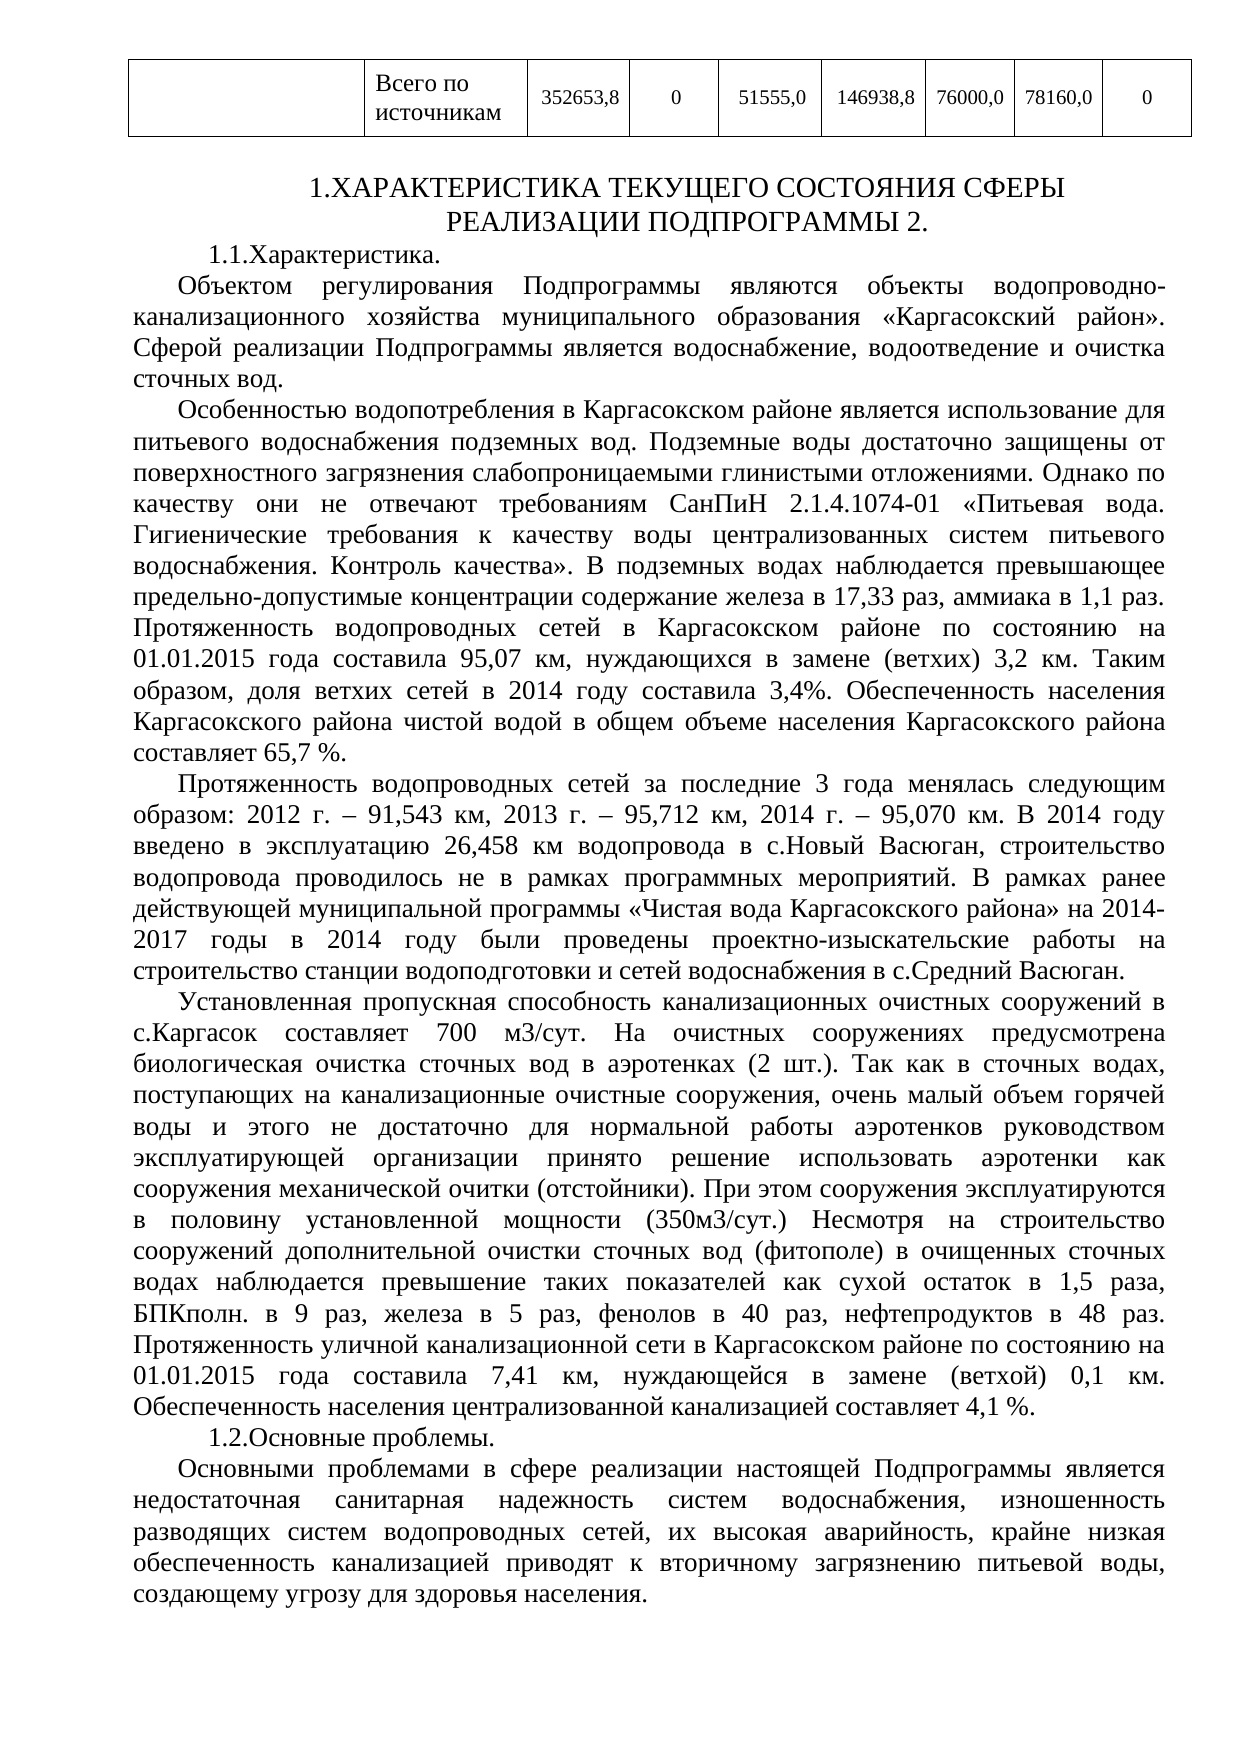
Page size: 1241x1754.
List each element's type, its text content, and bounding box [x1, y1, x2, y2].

text Основными проблемами в сфере реализации настоящей Подпрограммы является недостаточная санитарная надежность систем водоснабжения, изношенность разводящих систем водопроводных сетей, их высокая аварийность, крайне низкая обеспеченность канализацией приводят к вторичному загрязнению питьевой воды, создающему угрозу для здоровья населения. [133, 1452, 1167, 1608]
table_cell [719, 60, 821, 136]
text Особенностью водопотребления в Каргасокском районе является использование для питьевого водоснабжения подземных вод. Подземные воды достаточно защищены от поверхностного загрязнения слабопроницаемыми глинистыми отложениями. Однако по качеству они не отвечают требованиям СанПиН 2.1.4.1074-01 «Питьевая вода. Гигиенические требования к качеству воды централизованных систем питьевого водоснабжения. Контроль качества». В подземных водах наблюдается превышающее предельно-допустимые концентрации содержание железа в 17,33 раз, аммиака в 1,1 раз. Протяженность водопроводных сетей в Каргасокском районе по состоянию на 01.01.2015 года составила 95,07 км, нуждающихся в замене (ветхих) 3,2 км. Таким образом, доля ветхих сетей в 2014 году составила 3,4%. Обеспеченность населения Каргасокского района чистой водой в общем объеме населения Каргасокского района составляет 65,7 %. [133, 393, 1167, 767]
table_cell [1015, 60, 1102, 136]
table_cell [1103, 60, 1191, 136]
text 1.2.Основные проблемы. [208, 1421, 1167, 1452]
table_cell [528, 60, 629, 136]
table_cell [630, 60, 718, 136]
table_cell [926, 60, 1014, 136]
text Установленная пропускная способность канализационных очистных сооружений в с.Каргасок составляет 700 м3/сут. На очистных сооружениях предусмотрена биологическая очистка сточных вод в аэротенках (2 шт.). Так как в сточных водах, поступающих на канализационные очистные сооружения, очень малый объем горячей воды и этого не достаточно для нормальной работы аэротенков руководством эксплуатирующей организации принято решение использовать аэротенки как сооружения механической очитки (отстойники). При этом сооружения эксплуатируются в половину установленной мощности (350м3/сут.) Несмотря на строительство сооружений дополнительной очистки сточных вод (фитополе) в очищенных сточных водах наблюдается превышение таких показателей как сухой остаток в 1,5 раза, БПКполн. в 9 раз, железа в 5 раз, фенолов в 40 раз, нефтепродуктов в 48 раз. Протяженность уличной канализационной сети в Каргасокском районе по состоянию на 01.01.2015 года составила 7,41 км, нуждающейся в замене (ветхой) 0,1 км. Обеспеченность населения централизованной канализацией составляет 4,1 %. [133, 985, 1167, 1421]
text Объектом регулирования Подпрограммы являются объекты водопроводно-канализационного хозяйства муниципального образования «Каргасокский район». Сферой реализации Подпрограммы является водоснабжение, водоотведение и очистка сточных вод. [133, 269, 1167, 393]
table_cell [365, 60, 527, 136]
text 1.1.Характеристика. [208, 238, 1167, 269]
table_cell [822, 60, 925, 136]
text 1.ХАРАКТЕРИСТИКА ТЕКУЩЕГО СОСТОЯНИЯ СФЕРЫ РЕАЛИЗАЦИИ ПОДПРОГРАММЫ 2. [208, 171, 1167, 238]
text Протяженность водопроводных сетей за последние 3 года менялась следующим образом: 2012 г. – 91,543 км, 2013 г. – 95,712 км, 2014 г. – 95,070 км. В 2014 году введено в эксплуатацию 26,458 км водопровода в с.Новый Васюган, строительство водопровода проводилось не в рамках программных мероприятий. В рамках ранее действующей муниципальной программы «Чистая вода Каргасокского района» на 2014-2017 годы в 2014 году были проведены проектно-изыскательские работы на строительство станции водоподготовки и сетей водоснабжения в с.Средний Васюган. [133, 767, 1167, 985]
